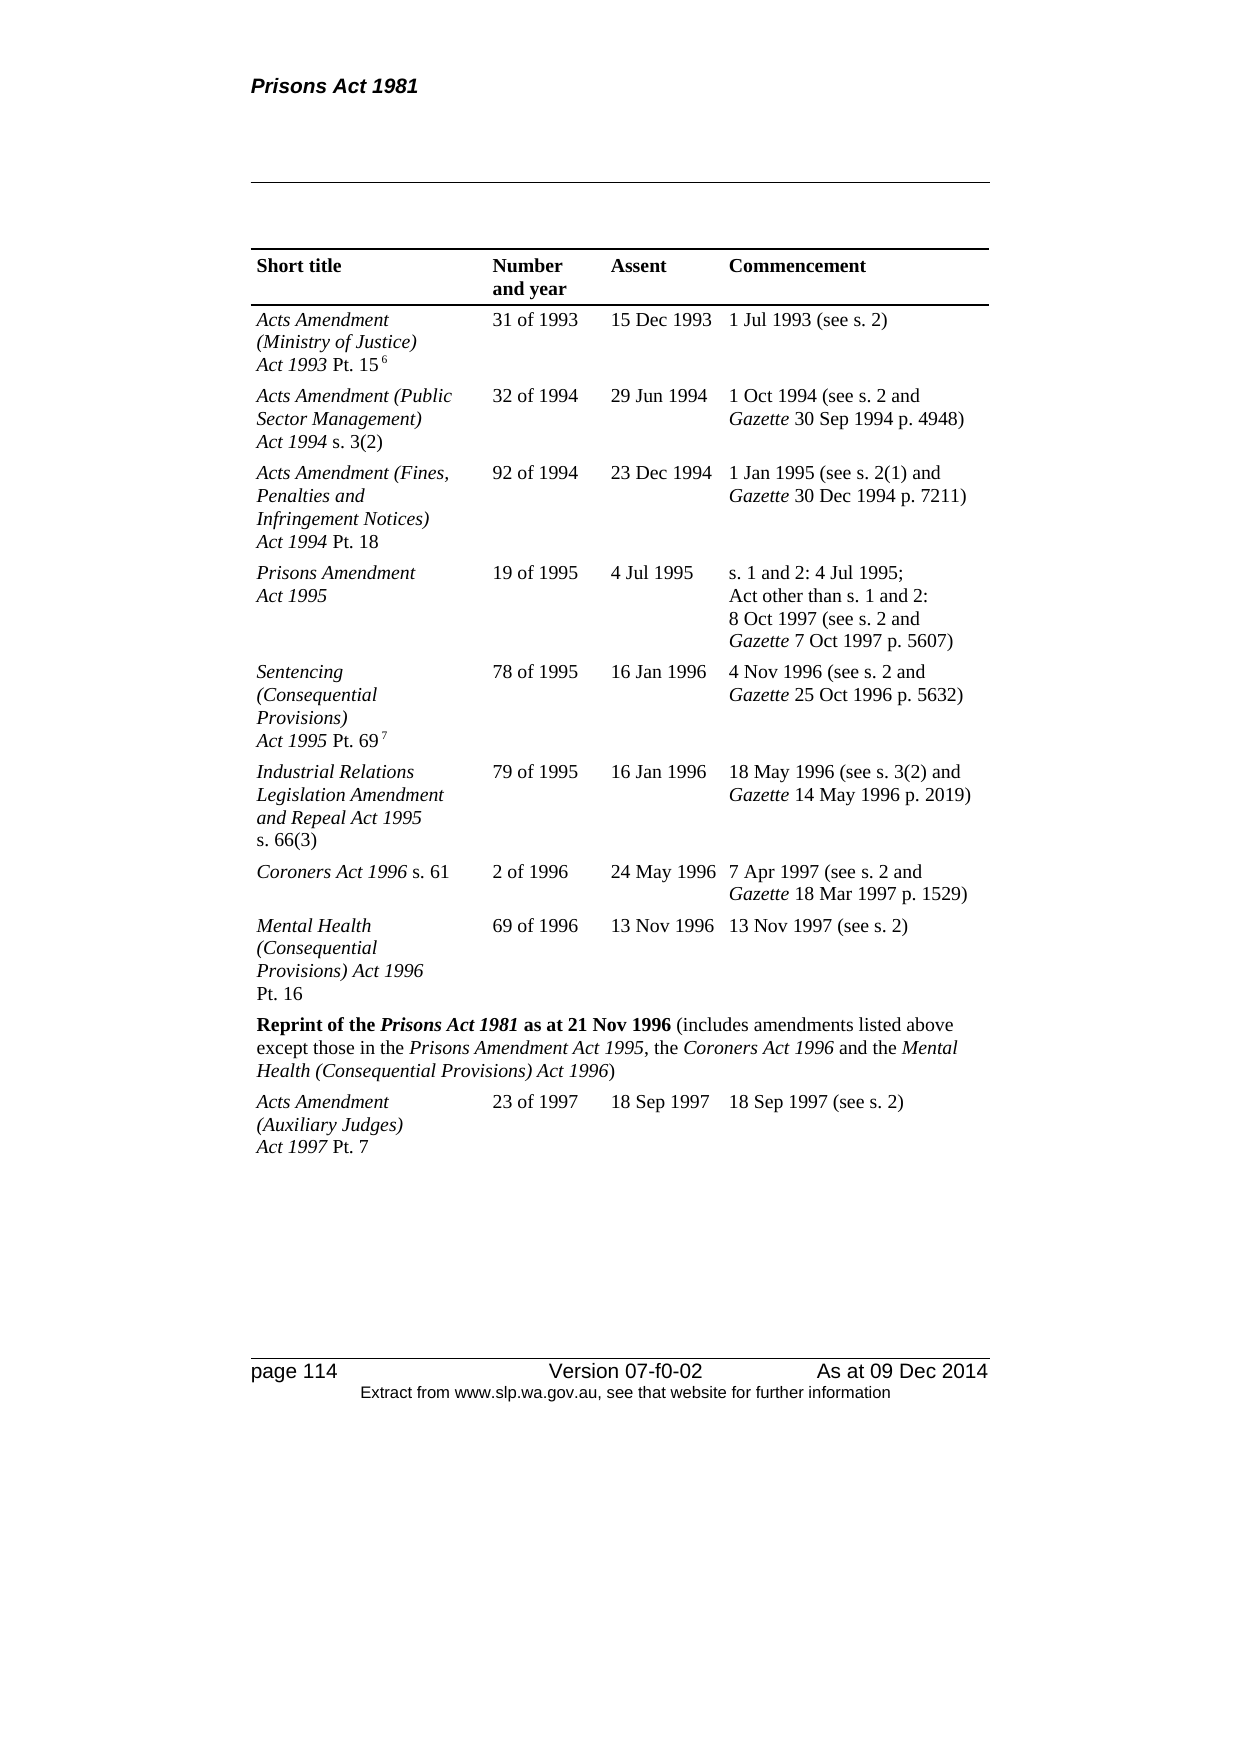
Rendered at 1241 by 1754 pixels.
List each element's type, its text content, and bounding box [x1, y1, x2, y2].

table_cell Prisons Amendment Act 1995 [251, 557, 487, 656]
table_cell Coroners Act 1996 s. 61 [251, 855, 487, 909]
table_cell 92 of 1994 [487, 457, 605, 557]
table_cell 23 Dec 1994 [605, 457, 723, 557]
table_cell Mental Health (Consequential Provisions) Act 1996 Pt. 16 [251, 909, 487, 1009]
table_cell 1 Jan 1995 (see s. 2(1) and Gazette 30 Dec 1994 p. 7211) [723, 457, 989, 557]
table_header Number and year [487, 250, 605, 303]
table_cell 7 Apr 1997 (see s. 2 and Gazette 18 Mar 1997 p. 1529) [723, 855, 989, 909]
table_cell 16 Jan 1996 [605, 656, 723, 756]
table_cell 32 of 1994 [487, 380, 605, 457]
table_cell s. 1 and 2: 4 Jul 1995; Act other than s. 1 and 2: 8 Oct 1997 (see s. 2 and Gazette 7 Oct 1997 p. 5607) [723, 557, 989, 656]
table_cell 1 Oct 1994 (see s. 2 and Gazette 30 Sep 1994 p. 4948) [723, 380, 989, 457]
table_cell Acts Amendment (Fines, Penalties and Infringement Notices) Act 1994 Pt. 18 [251, 457, 487, 557]
table_cell 31 of 1993 [487, 306, 605, 380]
table_cell 29 Jun 1994 [605, 380, 723, 457]
table_cell 69 of 1996 [487, 909, 605, 1009]
table_cell Acts Amendment (Public Sector Management) Act 1994 s. 3(2) [251, 380, 487, 457]
table_cell 13 Nov 1997 (see s. 2) [723, 909, 989, 1009]
table_cell 24 May 1996 [605, 855, 723, 909]
table_cell 4 Jul 1995 [605, 557, 723, 656]
table_cell Acts Amendment (Ministry of Justice) Act 1993 Pt. 15 6 [251, 306, 487, 380]
table_cell Sentencing (Consequential Provisions) Act 1995 Pt. 69 7 [251, 656, 487, 756]
table_cell 19 of 1995 [487, 557, 605, 656]
table_header Commencement [723, 250, 989, 303]
table_cell 79 of 1995 [487, 756, 605, 855]
table_cell 13 Nov 1996 [605, 909, 723, 1009]
table_cell 18 Sep 1997 (see s. 2) [723, 1086, 989, 1162]
table_cell 1 Jul 1993 (see s. 2) [723, 306, 989, 380]
table_header Assent [605, 250, 723, 303]
table_cell 4 Nov 1996 (see s. 2 and Gazette 25 Oct 1996 p. 5632) [723, 656, 989, 756]
table_cell 16 Jan 1996 [605, 756, 723, 855]
table_cell 15 Dec 1993 [605, 306, 723, 380]
table_cell Reprint of the Prisons Act 1981 as at 21 Nov 1996 (includes amendments listed above except those in the Prisons Amendment Act 1995, the Coroners Act 1996 and the Mental Health (Consequential Provisions) Act 1996) [251, 1009, 989, 1086]
table_cell 18 Sep 1997 [605, 1086, 723, 1162]
table_header Short title [251, 250, 487, 303]
table_cell 18 May 1996 (see s. 3(2) and Gazette 14 May 1996 p. 2019) [723, 756, 989, 855]
table_cell Acts Amendment (Auxiliary Judges) Act 1997 Pt. 7 [251, 1086, 487, 1162]
table_cell Industrial Relations Legislation Amendment and Repeal Act 1995 s. 66(3) [251, 756, 487, 855]
table_cell 23 of 1997 [487, 1086, 605, 1162]
table_cell 2 of 1996 [487, 855, 605, 909]
table_cell 78 of 1995 [487, 656, 605, 756]
